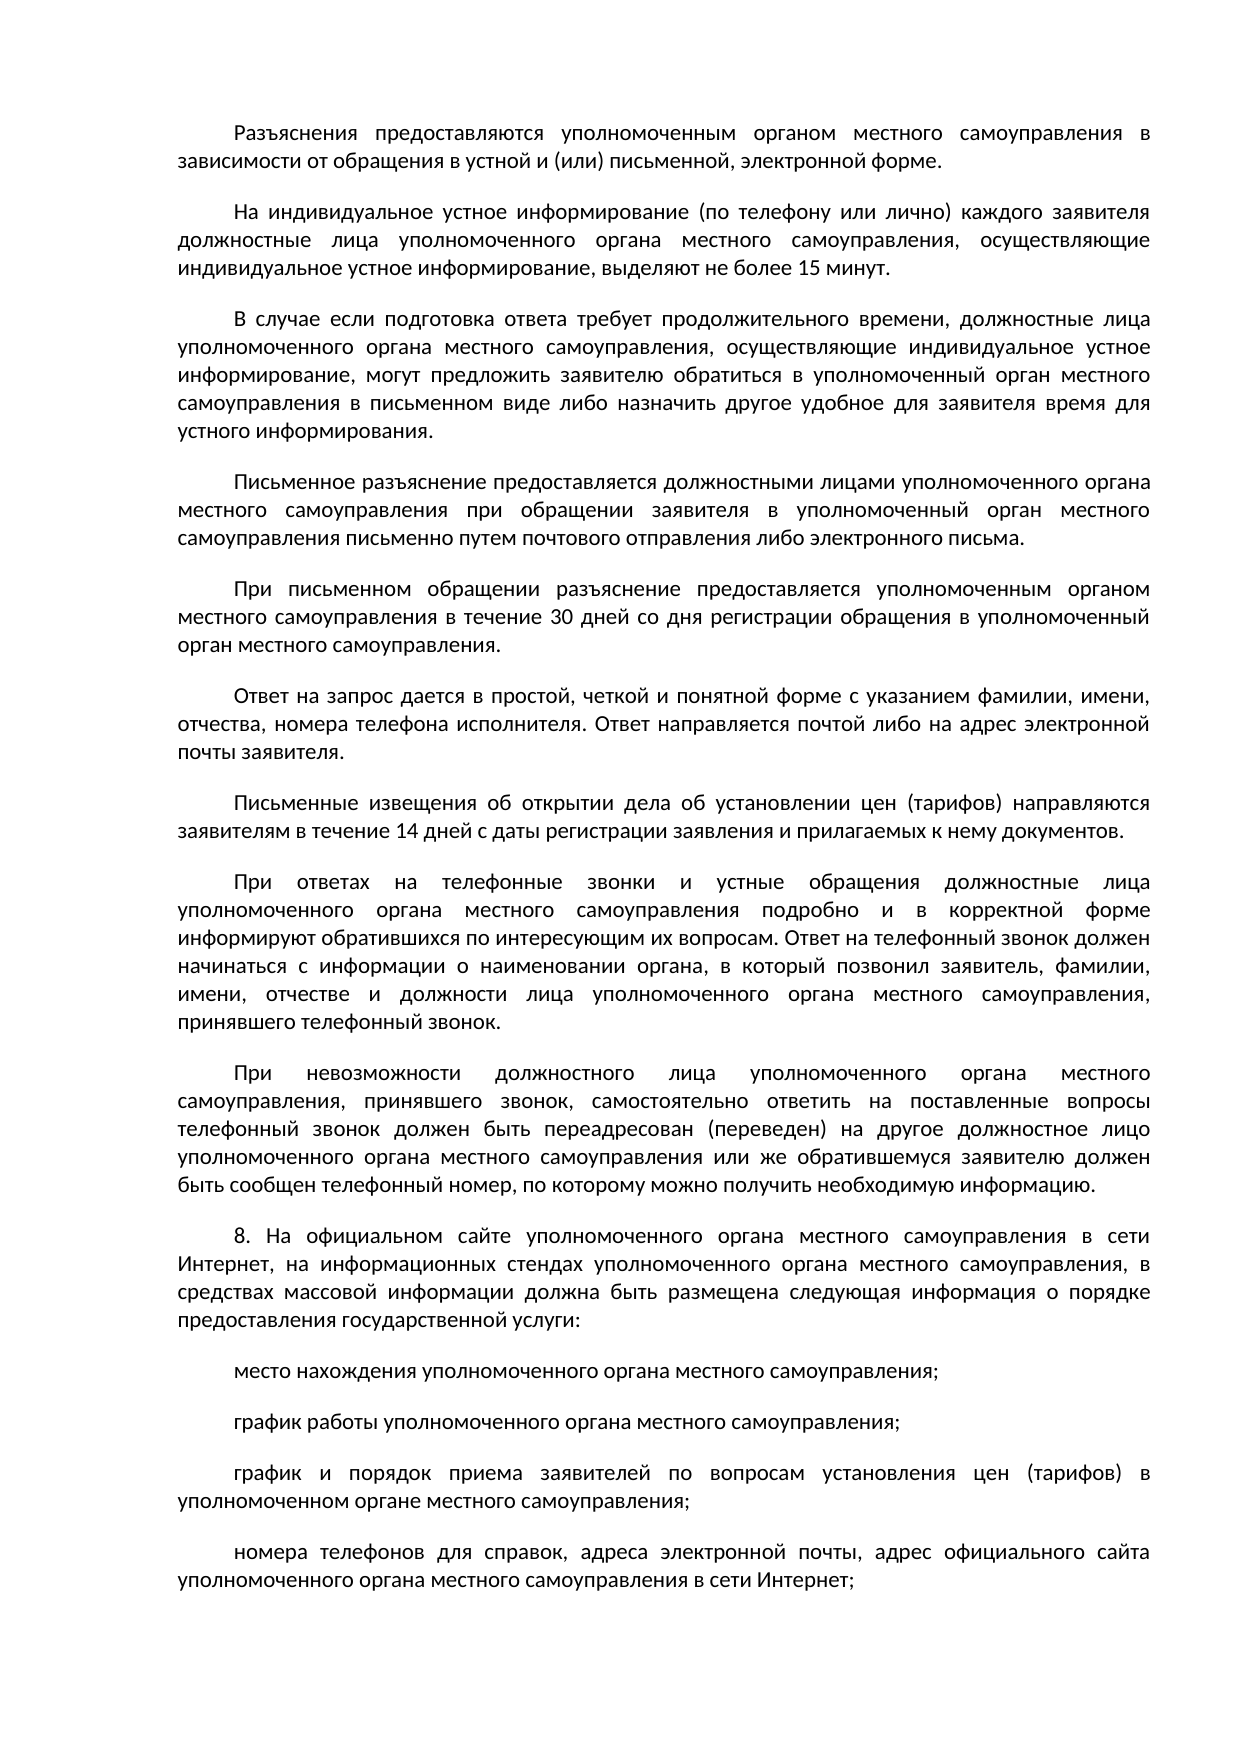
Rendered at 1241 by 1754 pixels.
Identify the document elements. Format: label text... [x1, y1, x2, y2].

text график работы уполномоченного органа местного самоуправления; [177, 1407, 1152, 1435]
text На индивидуальное устное информирование (по телефону или лично) каждого заявителя должностные лица уполномоченного органа местного самоуправления, осуществляющие индивидуальное устное информирование, выделяют не более 15 минут. [177, 197, 1152, 281]
text график и порядок приема заявителей по вопросам установления цен (тарифов) в уполномоченном органе местного самоуправления; [177, 1458, 1152, 1514]
text номера телефонов для справок, адреса электронной почты, адрес официального сайта уполномоченного органа местного самоуправления в сети Интернет; [177, 1537, 1152, 1593]
text Письменное разъяснение предоставляется должностными лицами уполномоченного органа местного самоуправления при обращении заявителя в уполномоченный орган местного самоуправления письменно путем почтового отправления либо электронного письма. [177, 467, 1152, 551]
text 8. На официальном сайте уполномоченного органа местного самоуправления в сети Интернет, на информационных стендах уполномоченного органа местного самоуправления, в средствах массовой информации должна быть размещена следующая информация о порядке предоставления государственной услуги: [177, 1221, 1152, 1333]
text В случае если подготовка ответа требует продолжительного времени, должностные лица уполномоченного органа местного самоуправления, осуществляющие индивидуальное устное информирование, могут предложить заявителю обратиться в уполномоченный орган местного самоуправления в письменном виде либо назначить другое удобное для заявителя время для устного информирования. [177, 304, 1152, 444]
text место нахождения уполномоченного органа местного самоуправления; [177, 1356, 1152, 1384]
text Ответ на запрос дается в простой, четкой и понятной форме с указанием фамилии, имени, отчества, номера телефона исполнителя. Ответ направляется почтой либо на адрес электронной почты заявителя. [177, 681, 1152, 765]
text При ответах на телефонные звонки и устные обращения должностные лица уполномоченного органа местного самоуправления подробно и в корректной форме информируют обратившихся по интересующим их вопросам. Ответ на телефонный звонок должен начинаться с информации о наименовании органа, в который позвонил заявитель, фамилии, имени, отчестве и должности лица уполномоченного органа местного самоуправления, принявшего телефонный звонок. [177, 867, 1152, 1035]
text При письменном обращении разъяснение предоставляется уполномоченным органом местного самоуправления в течение 30 дней со дня регистрации обращения в уполномоченный орган местного самоуправления. [177, 574, 1152, 658]
text Письменные извещения об открытии дела об установлении цен (тарифов) направляются заявителям в течение 14 дней с даты регистрации заявления и прилагаемых к нему документов. [177, 788, 1152, 844]
text Разъяснения предоставляются уполномоченным органом местного самоуправления в зависимости от обращения в устной и (или) письменной, электронной форме. [177, 118, 1152, 174]
text При невозможности должностного лица уполномоченного органа местного самоуправления, принявшего звонок, самостоятельно ответить на поставленные вопросы телефонный звонок должен быть переадресован (переведен) на другое должностное лицо уполномоченного органа местного самоуправления или же обратившемуся заявителю должен быть сообщен телефонный номер, по которому можно получить необходимую информацию. [177, 1058, 1152, 1198]
